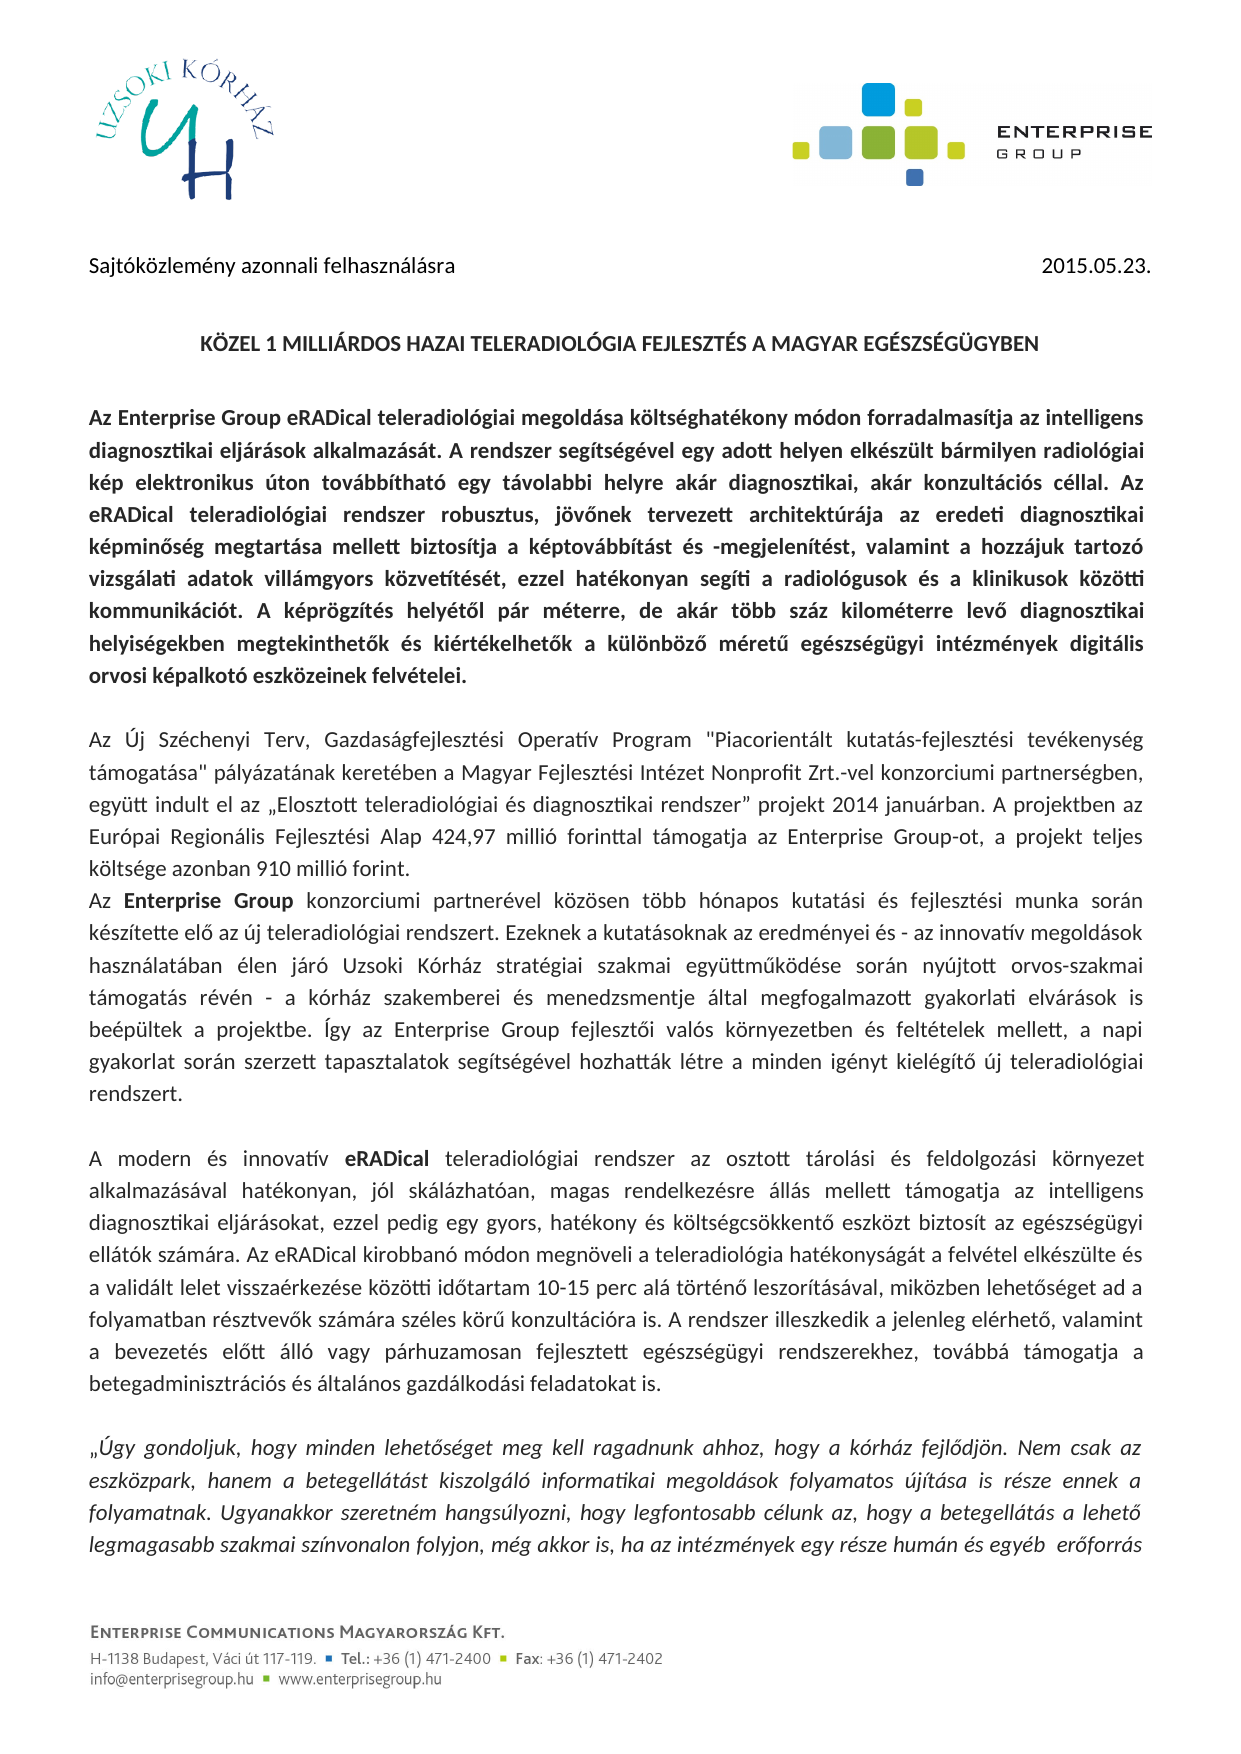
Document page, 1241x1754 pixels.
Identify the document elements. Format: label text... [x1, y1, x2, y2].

text Az Enterprise Group eRADical teleradiológiai megoldása költséghatékony módon forradalmasítja az intelligens diagnosztikai eljárások alkalmazását. A rendszer segítségével egy adott helyen elkészült bármilyen radiológiai kép elektronikus úton továbbítható egy távolabbi helyre akár diagnosztikai, akár konzultációs céllal. Az eRADical teleradiológiai rendszer robusztus, jövőnek tervezett architektúrája az eredeti diagnosztikai képminőség megtartása mellett biztosítja a képtovábbítást és -megjelenítést, valamint a hozzájuk tartozó vizsgálati adatok villámgyors közvetítését, ezzel hatékonyan segíti a radiológusok és a klinikusok közötti kommunikációt. A képrögzítés helyétől pár méterre, de akár több száz kilométerre levő diagnosztikai helyiségekben megtekinthetők és kiértékelhetők a különböző méretű egészségügyi intézmények digitális orvosi képalkotó eszközeinek felvételei. [89, 403, 1145, 689]
text Sajtóközlemény azonnali felhasználásra 2015.05.23. [89, 251, 1153, 279]
text Az Új Széchenyi Terv, Gazdaságfejlesztési Operatív Program "Piacorientált kutatás-fejlesztési tevékenység támogatása" pályázatának keretében a Magyar Fejlesztési Intézet Nonprofit Zrt.-vel konzorciumi partnerségben, együtt indult el az „Elosztott teleradiológiai és diagnosztikai rendszer” projekt 2014 januárban. A projektben az Európai Regionális Fejlesztési Alap 424,97 millió forinttal támogatja az Enterprise Group-ot, a projekt teljes költsége azonban 910 millió forint. [89, 725, 1145, 882]
text Közel 1 milliárdos hazai teleradiológia fejlesztés a magyar egészségügyben [89, 329, 1152, 357]
text A modern és innovatív eRADical teleradiológiai rendszer az osztott tárolási és feldolgozási környezet alkalmazásával hatékonyan, jól skálázhatóan, magas rendelkezésre állás mellett támogatja az intelligens diagnosztikai eljárásokat, ezzel pedig egy gyors, hatékony és költségcsökkentő eszközt biztosít az egészségügyi ellátók számára. Az eRADical kirobbanó módon megnöveli a teleradiológia hatékonyságát a felvétel elkészülte és a validált lelet visszaérkezése közötti időtartam 10-15 perc alá történő leszorításával, miközben lehetőséget ad a folyamatban résztvevők számára széles körű konzultációra is. A rendszer illeszkedik a jelenleg elérhető, valamint a bevezetés előtt álló vagy párhuzamosan fejlesztett egészségügyi rendszerekhez, továbbá támogatja a betegadminisztrációs és általános gazdálkodási feladatokat is. [89, 1144, 1145, 1397]
picture [89, 53, 279, 207]
text Az Enterprise Group konzorciumi partnerével közösen több hónapos kutatási és fejlesztési munka során készítette elő az új teleradiológiai rendszert. Ezeknek a kutatásoknak az eredményei és - az innovatív megoldások használatában élen járó Uzsoki Kórház stratégiai szakmai együttműködése során nyújtott orvos-szakmai támogatás révén - a kórház szakemberei és menedzsmentje által megfogalmazott gyakorlati elvárások is beépültek a projektbe. Így az Enterprise Group fejlesztői valós környezetben és feltételek mellett, a napi gyakorlat során szerzett tapasztalatok segítségével hozhatták létre a minden igényt kielégítő új teleradiológiai rendszert. [89, 886, 1145, 1107]
picture [88, 1612, 670, 1699]
picture [792, 83, 1152, 186]
